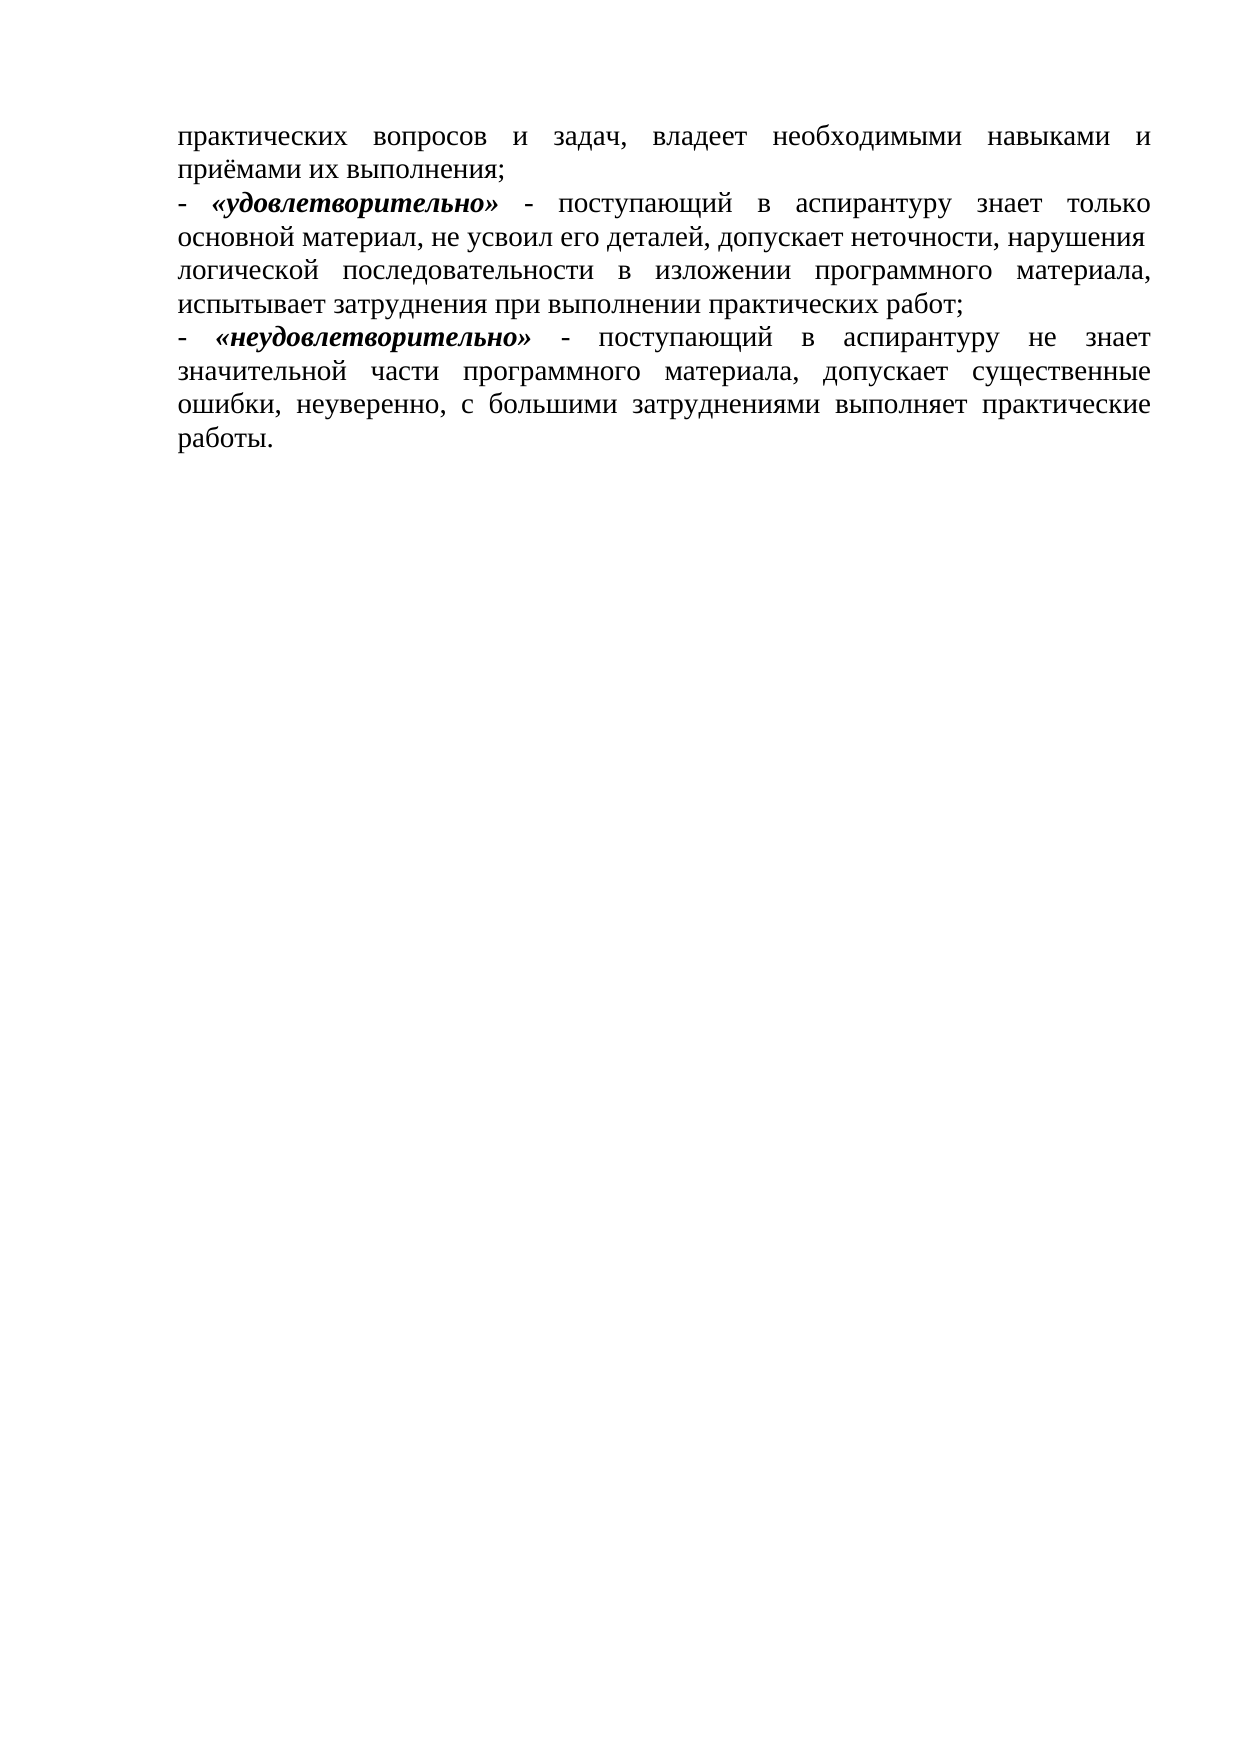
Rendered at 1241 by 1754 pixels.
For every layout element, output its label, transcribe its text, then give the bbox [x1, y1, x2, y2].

text логической последовательности в изложении программного материала, испытывает затруднения при выполнении практических работ; [177, 252, 1152, 319]
text - «неудовлетворительно» - поступающий в аспирантуру не знает значительной части программного материала, допускает существенные ошибки, неуверенно, с большими затруднениями выполняет практические работы. [177, 319, 1152, 453]
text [177, 118, 1152, 185]
text - «удовлетворительно» - поступающий в аспирантуру знает только основной материал, не усвоил его деталей, допускает неточности, нарушения [177, 185, 1152, 252]
